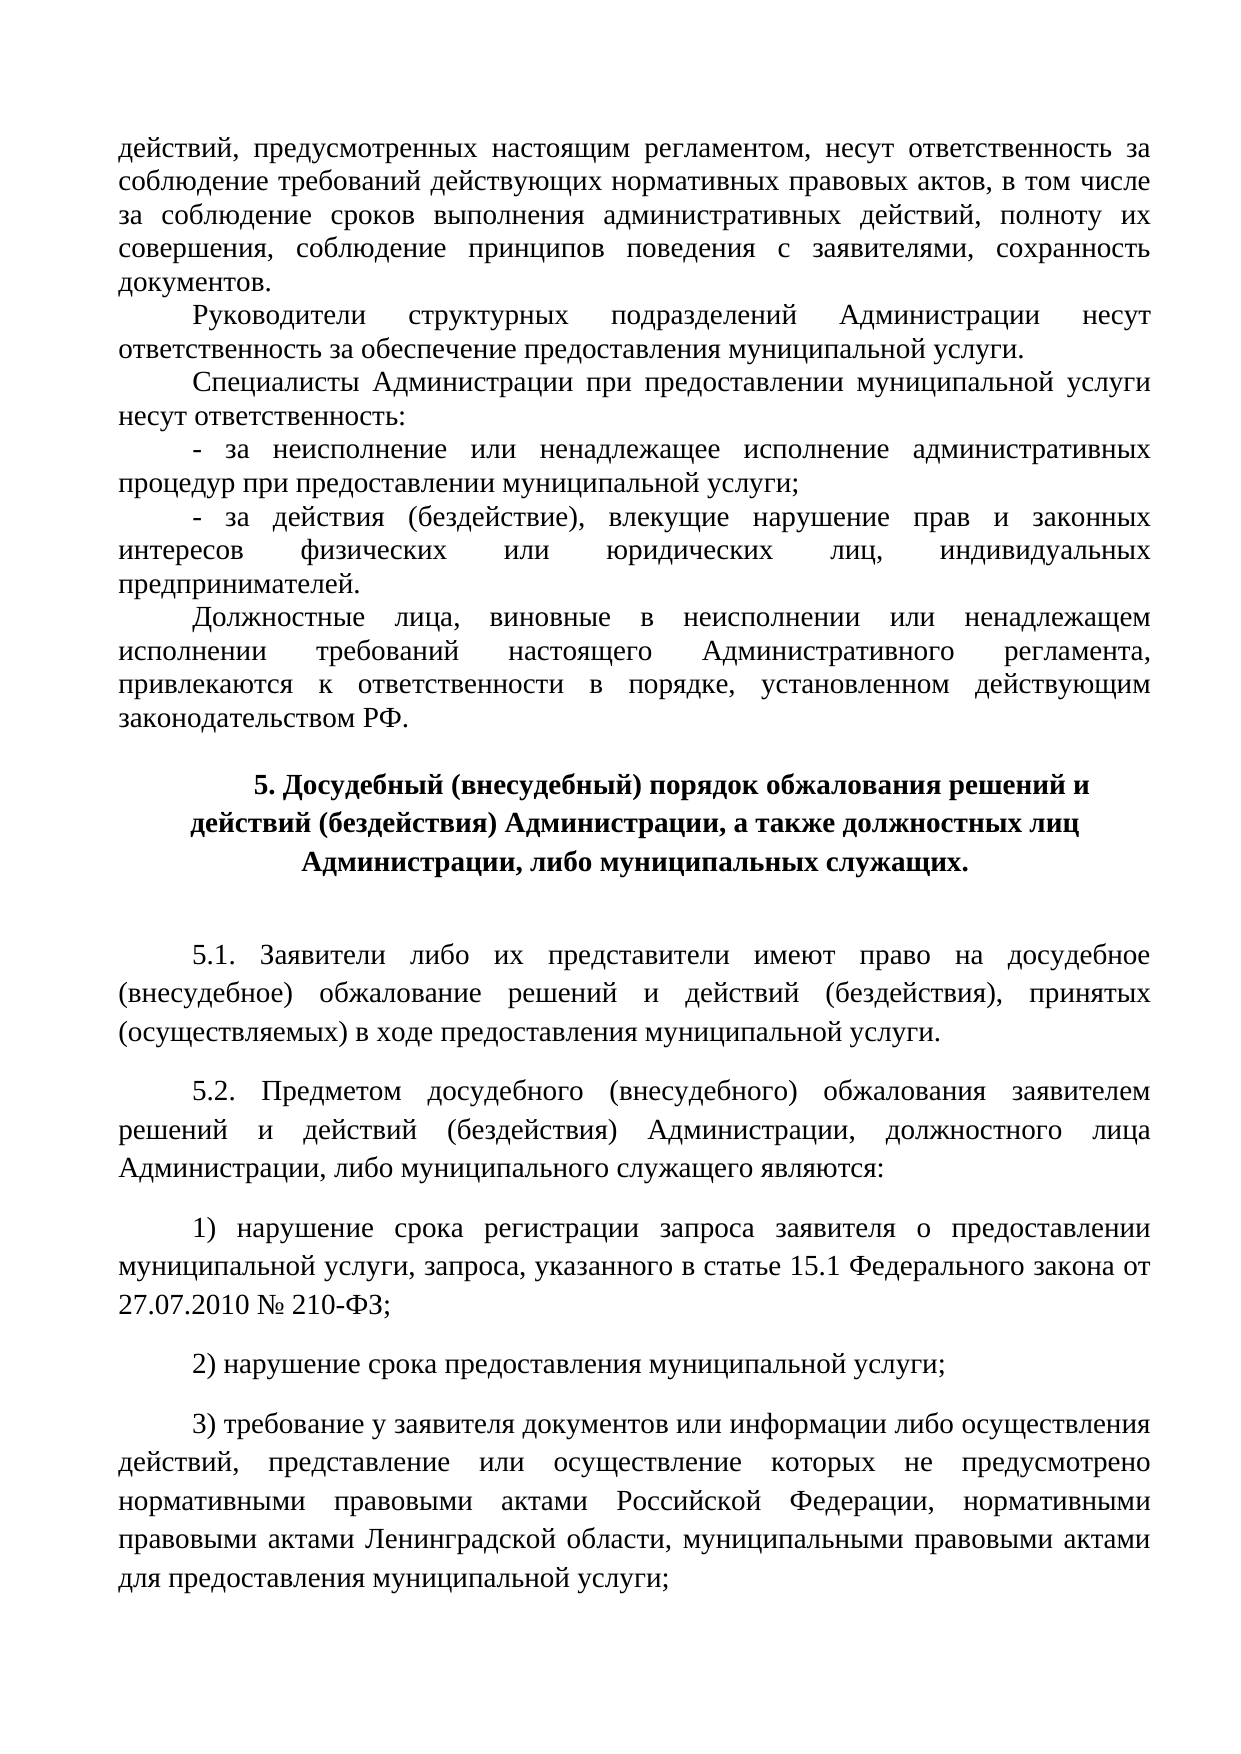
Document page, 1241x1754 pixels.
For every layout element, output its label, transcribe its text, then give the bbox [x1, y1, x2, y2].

text - за неисполнение или ненадлежащее исполнение административных процедур при предоставлении муниципальной услуги; [118, 432, 1152, 499]
text 5. Досудебный (внесудебный) порядок обжалования решений и действий (бездействия) Администрации, а также должностных лиц Администрации, либо муниципальных служащих. [118, 767, 1152, 878]
text 3) требование у заявителя документов или информации либо осуществления действий, представление или осуществление которых не предусмотрено нормативными правовыми актами Российской Федерации, нормативными правовыми актами Ленинградской области, муниципальными правовыми актами для предоставления муниципальной услуги; [118, 1406, 1152, 1593]
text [118, 130, 1152, 297]
text 1) нарушение срока регистрации запроса заявителя о предоставлении муниципальной услуги, запроса, указанного в статье 15.1 Федерального закона от 27.07.2010 № 210-ФЗ; [118, 1210, 1152, 1321]
text Должностные лица, виновные в неисполнении или ненадлежащем исполнении требований настоящего Административного регламента, привлекаются к ответственности в порядке, установленном действующим законодательством РФ. [118, 599, 1152, 733]
text 5.1. Заявители либо их представители имеют право на досудебное (внесудебное) обжалование решений и действий (бездействия), принятых (осуществляемых) в ходе предоставления муниципальной услуги. [118, 937, 1152, 1048]
text Специалисты Администрации при предоставлении муниципальной услуги несут ответственность: [118, 364, 1152, 432]
text 2) нарушение срока предоставления муниципальной услуги; [118, 1346, 1152, 1380]
text Руководители структурных подразделений Администрации несут ответственность за обеспечение предоставления муниципальной услуги. [118, 297, 1152, 364]
text 5.2. Предметом досудебного (внесудебного) обжалования заявителем решений и действий (бездействия) Администрации, должностного лица Администрации, либо муниципального служащего являются: [118, 1073, 1152, 1184]
text - за действия (бездействие), влекущие нарушение прав и законных интересов физических или юридических лиц, индивидуальных предпринимателей. [118, 499, 1152, 599]
